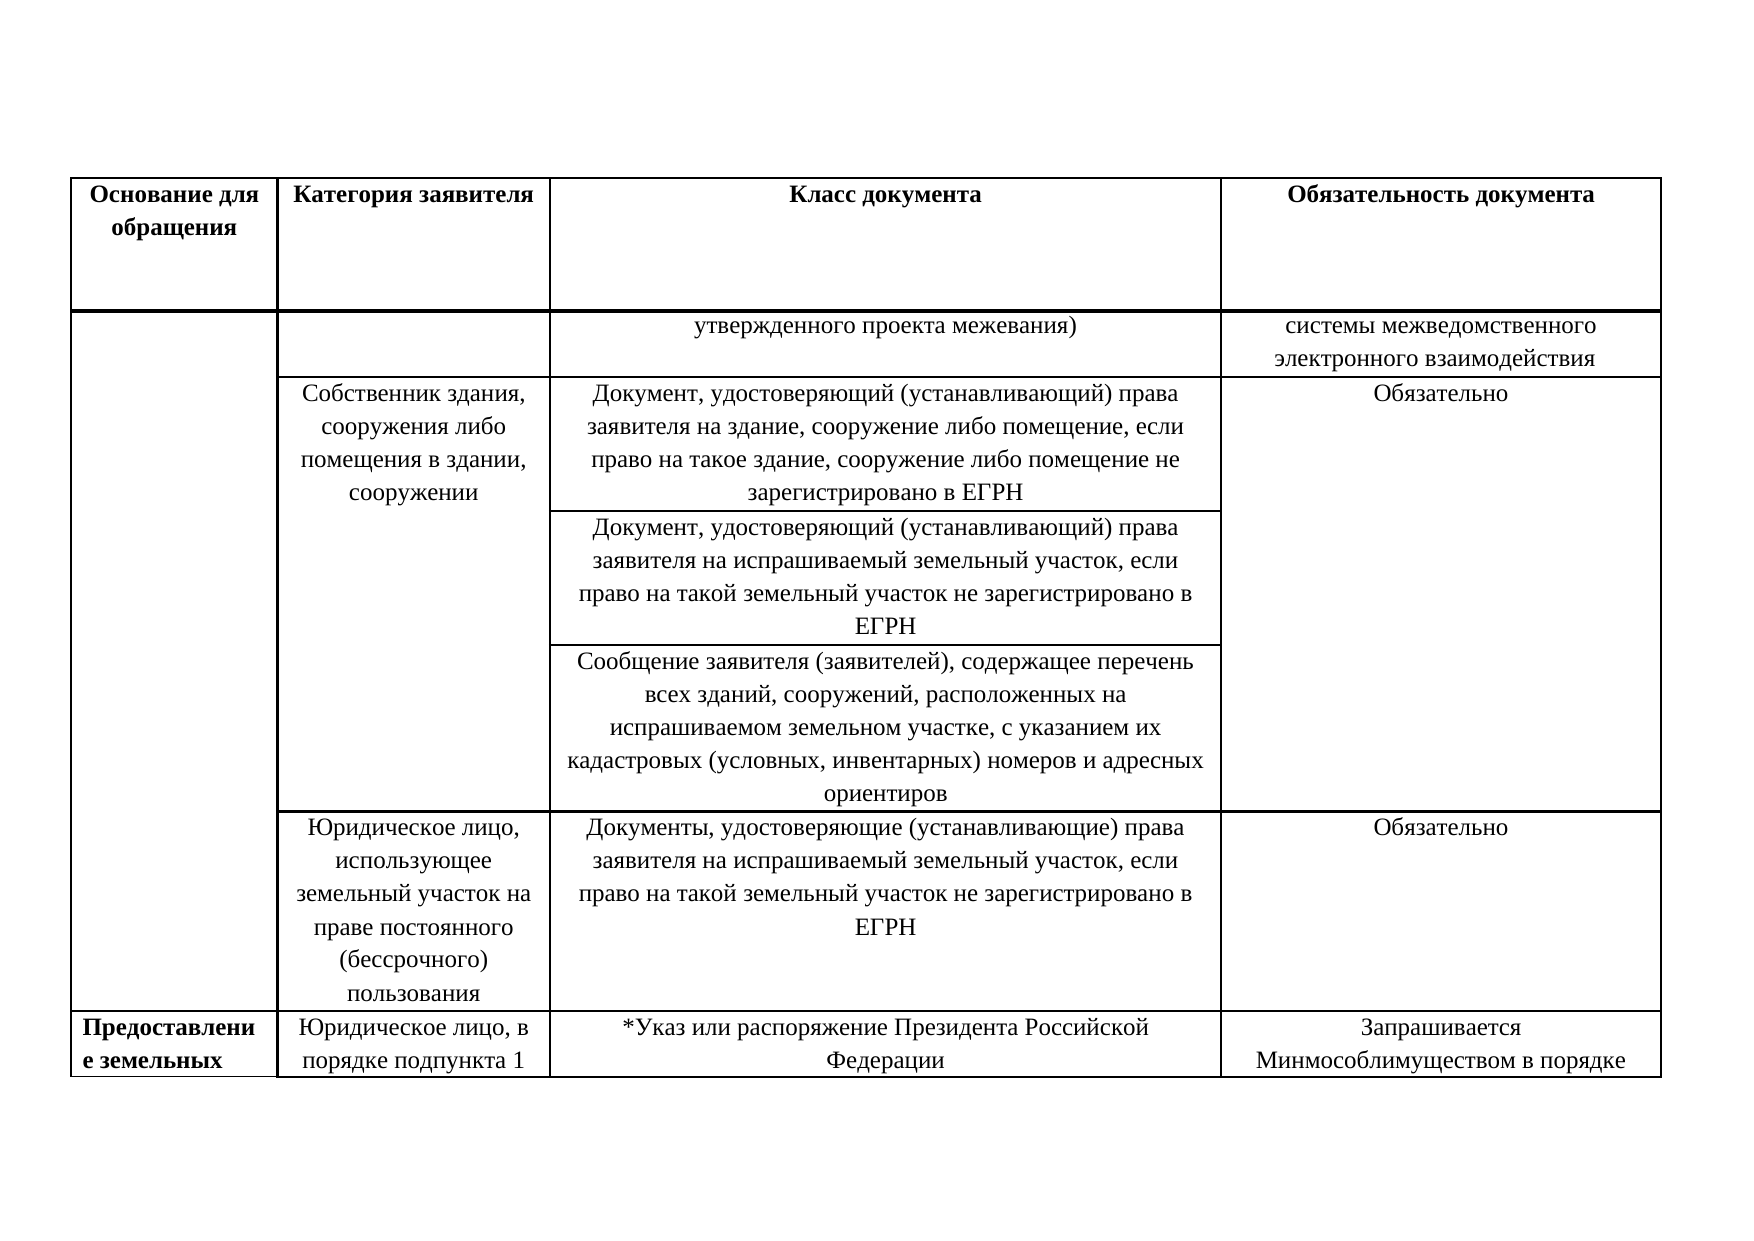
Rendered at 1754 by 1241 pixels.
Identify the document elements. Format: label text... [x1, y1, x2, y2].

table_cell Юридическое лицо, использующее земельный участок на праве постоянного (бессрочного) пользования [279, 813, 549, 1010]
table_header Основание для обращения [72, 179, 276, 308]
table_cell Документ, удостоверяющий (устанавливающий) права заявителя на здание, сооружение либо помещение, если право на такое здание, сооружение либо помещение не зарегистрировано в ЕГРН [551, 378, 1220, 510]
table_cell Обязательно [1222, 813, 1660, 1010]
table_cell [551, 1012, 1220, 1076]
table_cell Собственник здания, сооружения либо помещения в здании, сооружении [279, 378, 549, 810]
table_cell Сообщение заявителя (заявителей), содержащее перечень всех зданий, сооружений, расположенных на испрашиваемом земельном участке, с указанием их кадастровых (условных, инвентарных) номеров и адресных ориентиров [551, 646, 1220, 810]
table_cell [72, 1012, 276, 1076]
table_header Класс документа [551, 179, 1220, 308]
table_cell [279, 1012, 549, 1076]
table_header Обязательность документа [1222, 179, 1660, 308]
table_cell Обязательно [1222, 378, 1660, 810]
table_cell Документ, удостоверяющий (устанавливающий) права заявителя на испрашиваемый земельный участок, если право на такой земельный участок не зарегистрировано в ЕГРН [551, 512, 1220, 644]
table_cell Документы, удостоверяющие (устанавливающие) права заявителя на испрашиваемый земельный участок, если право на такой земельный участок не зарегистрировано в ЕГРН [551, 813, 1220, 1010]
table_header Категория заявителя [279, 179, 549, 308]
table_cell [1222, 1012, 1660, 1076]
